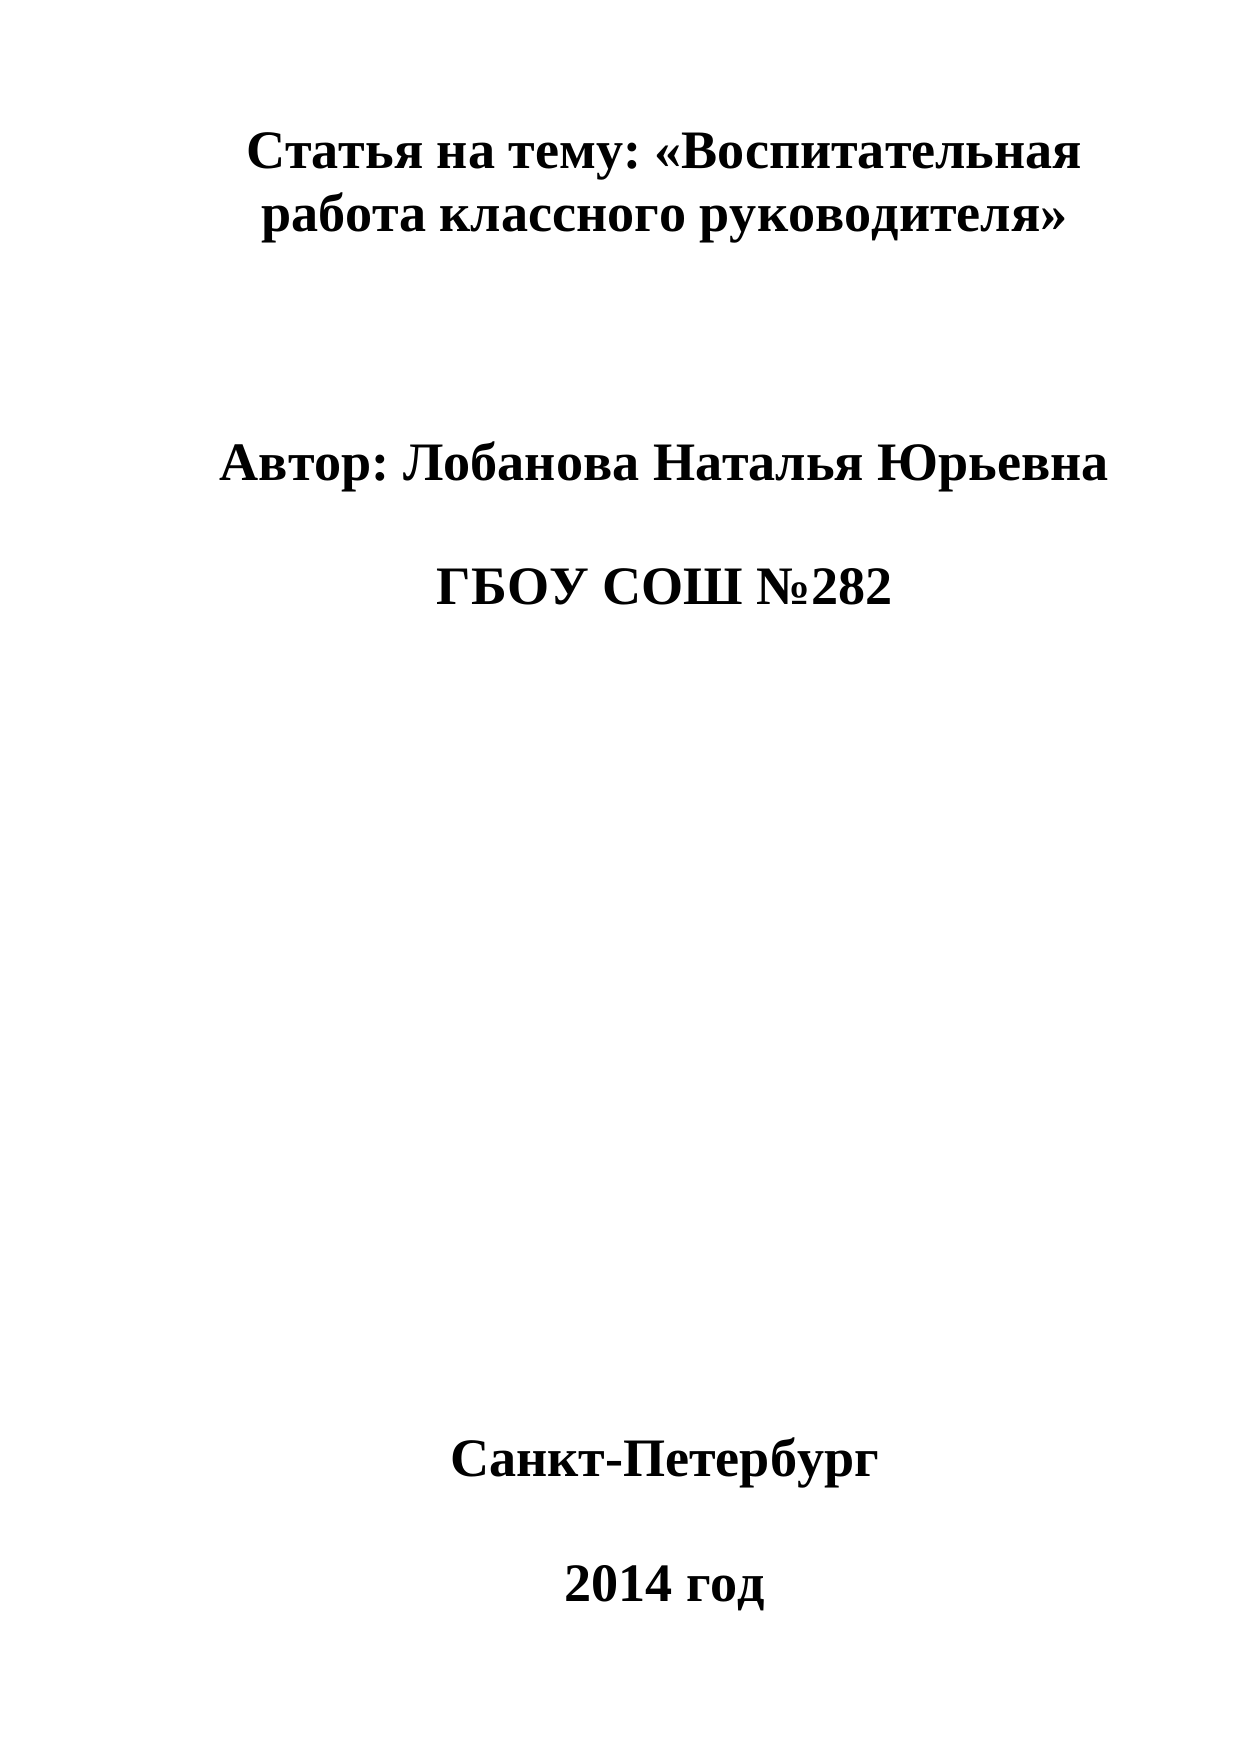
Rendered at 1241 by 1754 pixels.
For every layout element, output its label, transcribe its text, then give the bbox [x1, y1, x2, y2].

text Автор: Лобанова Наталья Юрьевна [177, 429, 1152, 492]
text Статья на тему: «Воспитательная работа классного руководителя» [177, 118, 1152, 243]
text 2014 год [177, 1551, 1152, 1613]
text Санкт-Петербург [177, 1426, 1152, 1488]
text ГБОУ СОШ №282 [177, 554, 1152, 616]
